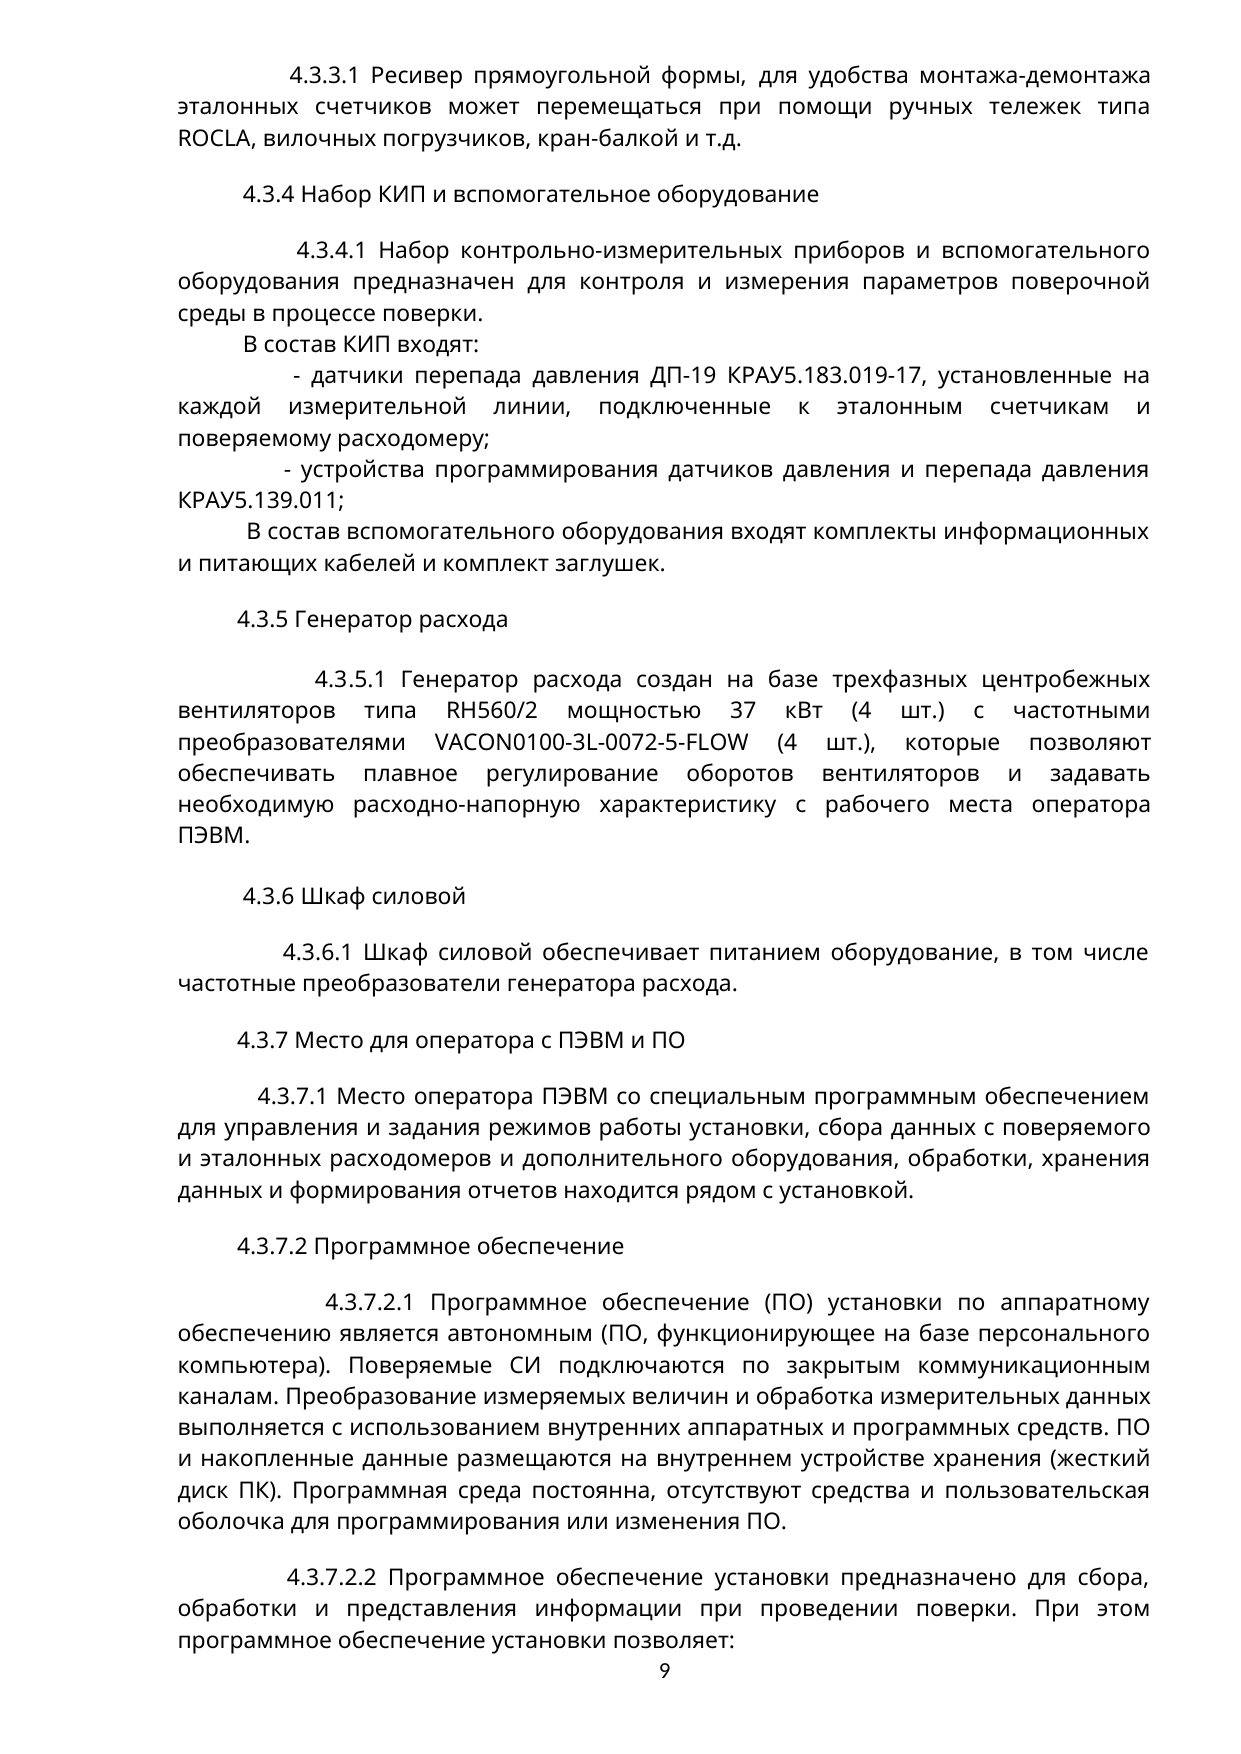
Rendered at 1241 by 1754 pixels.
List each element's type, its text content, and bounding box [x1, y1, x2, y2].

text 4.3.7.2 Программное обеспечение [177, 1230, 1152, 1261]
text 4.3.7.2.1 Программное обеспечение (ПО) установки по аппаратному обеспечению является автономным (ПО, функционирующее на базе персонального компьютера). Поверяемые СИ подключаются по закрытым коммуникационным каналам. Преобразование измеряемых величин и обработка измерительных данных выполняется с использованием внутренних аппаратных и программных средств. ПО и накопленные данные размещаются на внутреннем устройстве хранения (жесткий диск ПК). Программная среда постоянна, отсутствуют средства и пользовательская оболочка для программирования или изменения ПО. [177, 1286, 1152, 1536]
text 4.3.4.1 Набор контрольно-измерительных приборов и вспомогательного оборудования предназначен для контроля и измерения параметров поверочной среды в процессе поверки. [177, 234, 1152, 328]
text 4.3.4 Набор КИП и вспомогательное оборудование [177, 178, 1152, 209]
text 4.3.3.1 Ресивер прямоугольной формы, для удобства монтажа-демонтажа эталонных счетчиков может перемещаться при помощи ручных тележек типа ROCLA, вилочных погрузчиков, кран-балкой и т.д. [177, 59, 1152, 153]
text 4.3.6 Шкаф силовой [177, 880, 1152, 911]
text - датчики перепада давления ДП-19 КРАУ5.183.019-17, установленные на каждой измерительной линии, подключенные к эталонным счетчикам и поверяемому расходомеру; [177, 359, 1152, 453]
text - устройства программирования датчиков давления и перепада давления КРАУ5.139.011; [177, 453, 1152, 515]
text 4.3.6.1 Шкаф силовой обеспечивает питанием оборудование, в том числе частотные преобразователи генератора расхода. [177, 936, 1152, 999]
text В состав КИП входят: [177, 328, 1152, 359]
text 4.3.7.2.2 Программное обеспечение установки предназначено для сбора, обработки и представления информации при проведении поверки. При этом программное обеспечение установки позволяет: [177, 1561, 1152, 1655]
text 4.3.5.1 Генератор расхода создан на базе трехфазных центробежных вентиляторов типа RH560/2 мощностью 37 кВт (4 шт.) с частотными преобразователями VACON0100-3L-0072-5-FLOW (4 шт.), которые позволяют обеспечивать плавное регулирование оборотов вентиляторов и задавать необходимую расходно-напорную характеристику с рабочего места оператора ПЭВМ. [177, 663, 1152, 851]
text В состав вспомогательного оборудования входят комплекты информационных и питающих кабелей и комплект заглушек. [177, 515, 1152, 578]
text 4.3.7 Место для оператора с ПЭВМ и ПО [177, 1024, 1152, 1055]
text 4.3.5 Генератор расхода [177, 603, 1152, 634]
text 4.3.7.1 Место оператора ПЭВМ со специальным программным обеспечением для управления и задания режимов работы установки, сбора данных с поверяемого и эталонных расходомеров и дополнительного оборудования, обработки, хранения данных и формирования отчетов находится рядом с установкой. [177, 1080, 1152, 1205]
